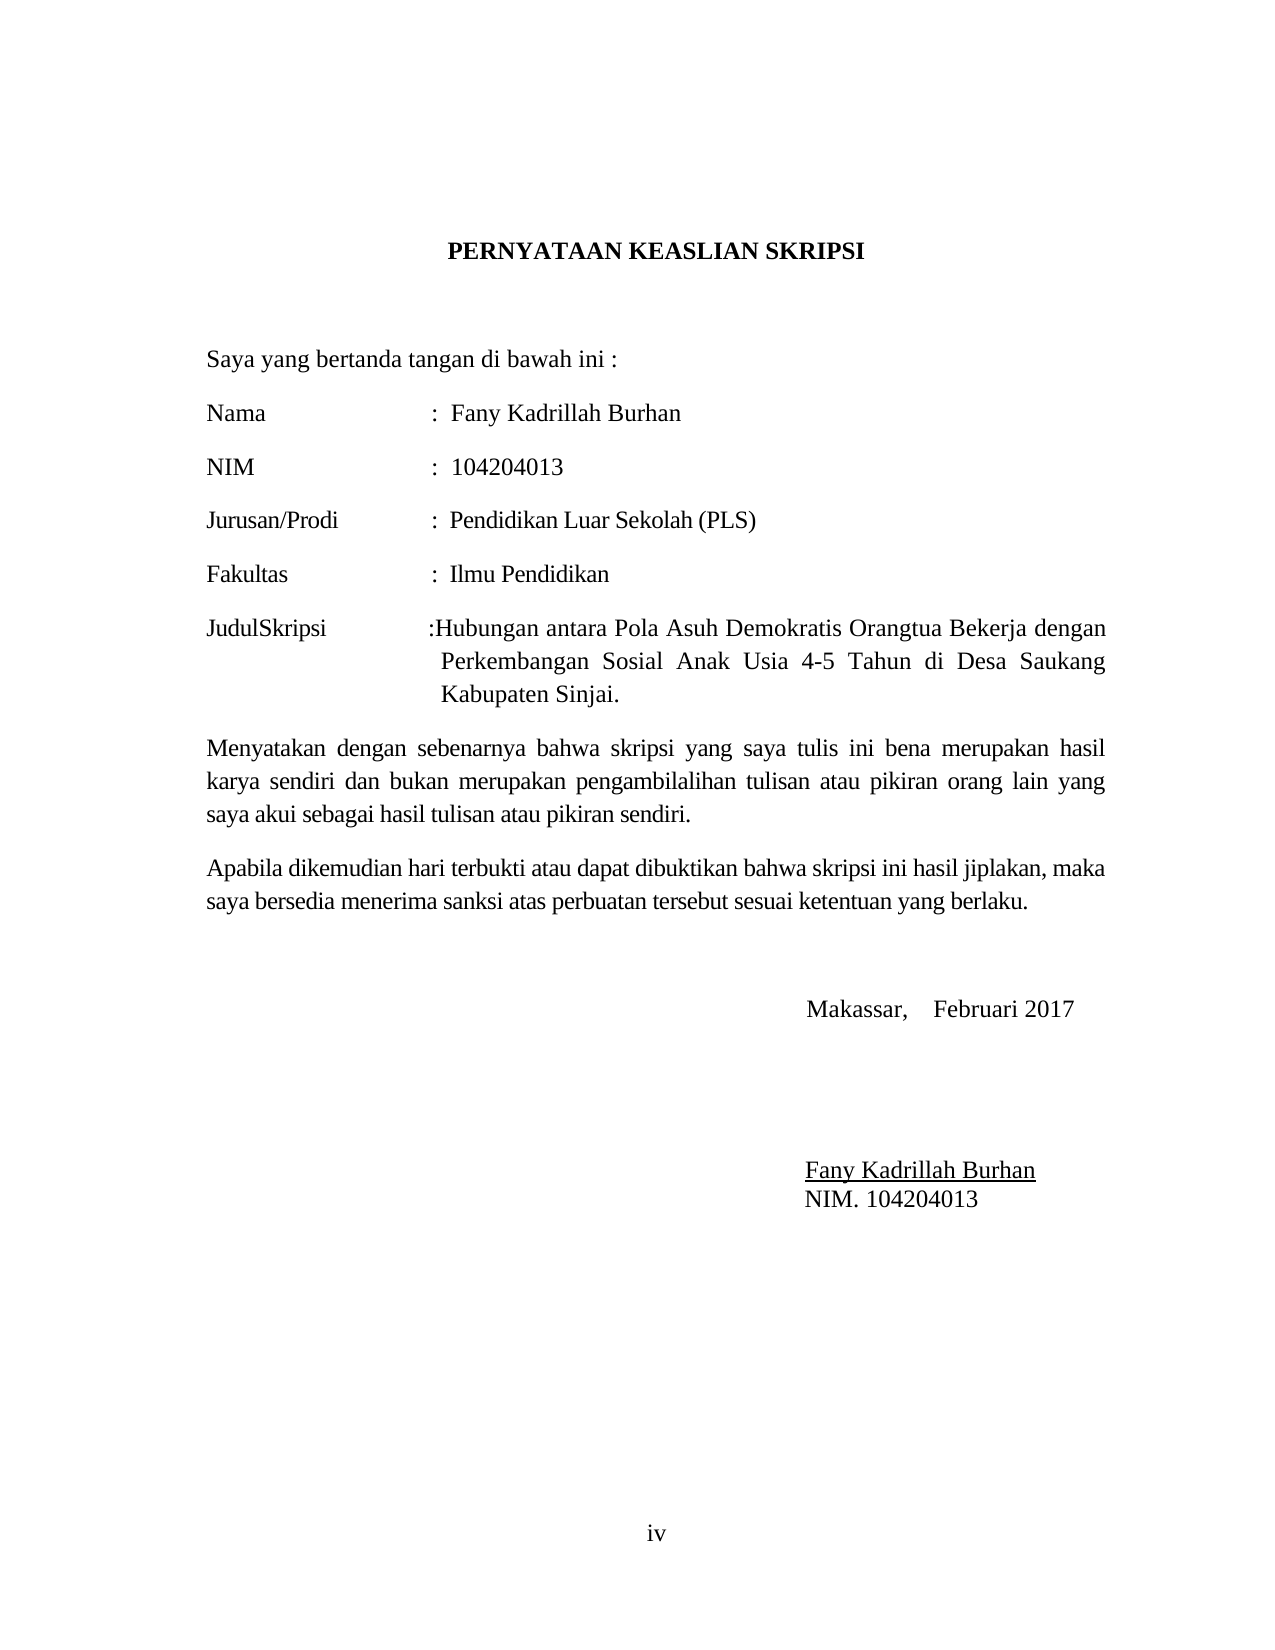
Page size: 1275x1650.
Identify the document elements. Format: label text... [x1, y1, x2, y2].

text Fakultas : Ilmu Pendidikan [206, 559, 1106, 588]
text Apabila dikemudian hari terbukti atau dapat dibuktikan bahwa skripsi ini hasil jiplakan, maka saya bersedia menerima sanksi atas perbuatan tersebut sesuai ketentuan yang berlaku. [206, 853, 1106, 915]
text Saya yang bertanda tangan di bawah ini : [206, 344, 1106, 373]
text JudulSkripsi :Hubungan antara Pola Asuh Demokratis Orangtua Bekerja dengan Perkembangan Sosial Anak Usia 4-5 Tahun di Desa Saukang Kabupaten Sinjai. [206, 613, 1106, 708]
text Fany Kadrillah Burhan [804, 1155, 1106, 1184]
text PERNYATAAN KEASLIAN SKRIPSI [206, 236, 1106, 265]
text Jurusan/Prodi : Pendidikan Luar Sekolah (PLS) [206, 506, 1106, 534]
text Menyatakan dengan sebenarnya bahwa skripsi yang saya tulis ini bena merupakan hasil karya sendiri dan bukan merupakan pengambilalihan tulisan atau pikiran orang lain yang saya akui sebagai hasil tulisan atau pikiran sendiri. [206, 733, 1106, 828]
text Nama : Fany Kadrillah Burhan [206, 398, 1106, 427]
text Makassar, Februari 2017 [806, 994, 1106, 1022]
text NIM. 104204013 [804, 1184, 1106, 1213]
text NIM : 104204013 [206, 452, 1106, 480]
